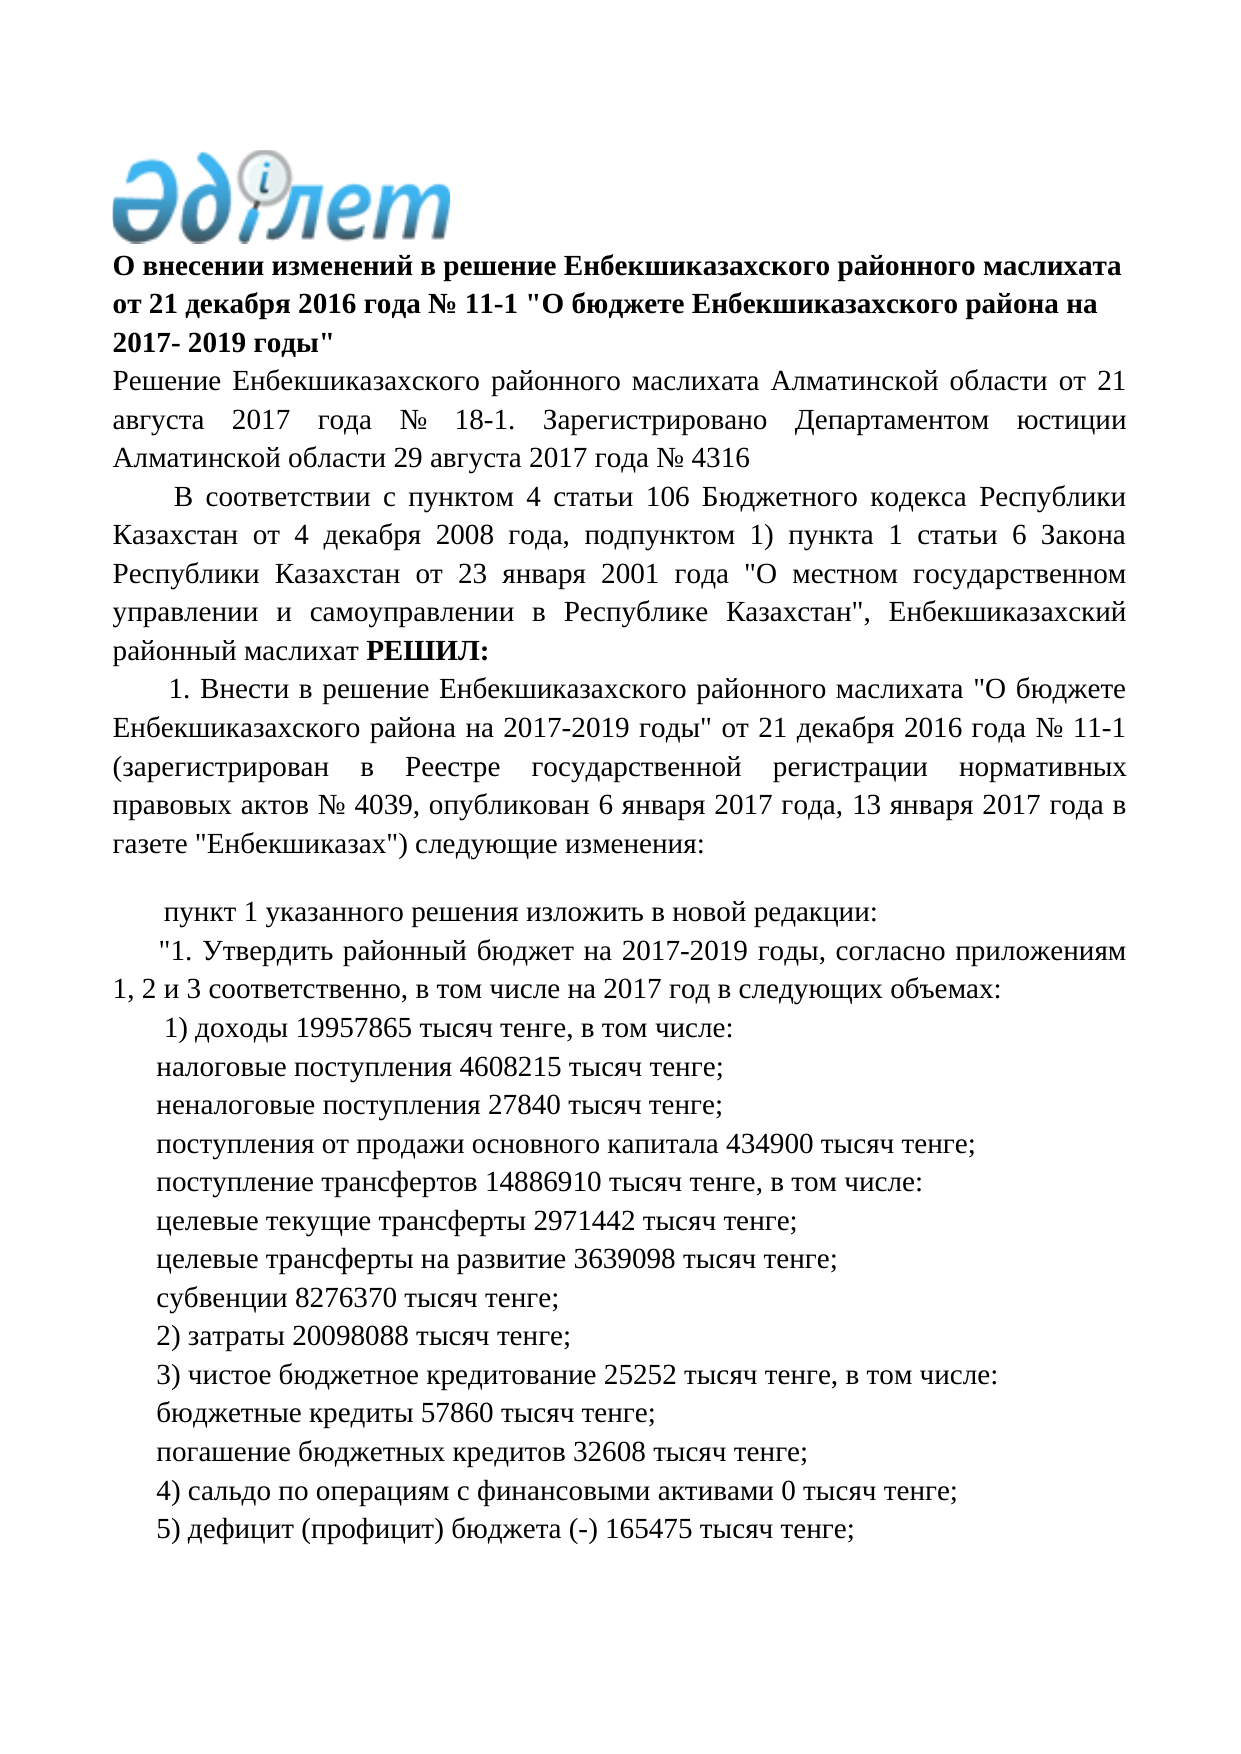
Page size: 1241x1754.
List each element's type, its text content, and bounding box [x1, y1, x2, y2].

text 1. Внести в решение Енбекшиказахского районного маслихата "О бюджете Енбекшиказахского района на 2017-2019 годы" от 21 декабря 2016 года № 11-1 (зарегистрирован в Реестре государственной регистрации нормативных правовых актов № 4039, опубликован 6 января 2017 года, 13 января 2017 года в газете "Енбекшиказах") следующие изменения: [112, 672, 1128, 859]
text целевые текущие трансферты 2971442 тысяч тенге; [112, 1203, 1128, 1236]
text "1. Утвердить районный бюджет на 2017-2019 годы, согласно приложениям 1, 2 и 3 соответственно, в том числе на 2017 год в следующих объемах: [112, 933, 1128, 1005]
text 3) чистое бюджетное кредитование 25252 тысяч тенге, в том числе: [112, 1357, 1128, 1391]
text поступления от продажи основного капитала 434900 тысяч тенге; [112, 1126, 1128, 1159]
text 5) дефицит (профицит) бюджета (-) 165475 тысяч тенге; [112, 1511, 1128, 1545]
text В соответствии с пунктом 4 статьи 106 Бюджетного кодекса Республики Казахстан от 4 декабря 2008 года, подпунктом 1) пункта 1 статьи 6 Закона Республики Казахстан от 23 января 2001 года "О местном государственном управлении и самоуправлении в Республике Казахстан", Енбекшиказахский районный маслихат РЕШИЛ: [112, 479, 1128, 667]
text Решение Енбекшиказахского районного маслихата Алматинской области от 21 августа 2017 года № 18-1. Зарегистрировано Департаментом юстиции Алматинской области 29 августа 2017 года № 4316 [112, 363, 1128, 474]
text 1) доходы 19957865 тысяч тенге, в том числе: [112, 1010, 1128, 1044]
text целевые трансферты на развитие 3639098 тысяч тенге; [112, 1241, 1128, 1275]
picture [112, 150, 451, 244]
text погашение бюджетных кредитов 32608 тысяч тенге; [112, 1434, 1128, 1468]
text О внесении изменений в решение Енбекшиказахского районного маслихата от 21 декабря 2016 года № 11-1 "О бюджете Енбекшиказахского района на 2017- 2019 годы" [112, 248, 1128, 358]
text налоговые поступления 4608215 тысяч тенге; [112, 1049, 1128, 1082]
text бюджетные кредиты 57860 тысяч тенге; [112, 1396, 1128, 1429]
text поступление трансфертов 14886910 тысяч тенге, в том числе: [112, 1164, 1128, 1198]
text пункт 1 указанного решения изложить в новой редакции: [112, 894, 1128, 928]
text субвенции 8276370 тысяч тенге; [112, 1280, 1128, 1313]
text 4) сальдо по операциям с финансовыми активами 0 тысяч тенге; [112, 1473, 1128, 1506]
text 2) затраты 20098088 тысяч тенге; [112, 1318, 1128, 1352]
text неналоговые поступления 27840 тысяч тенге; [112, 1087, 1128, 1121]
